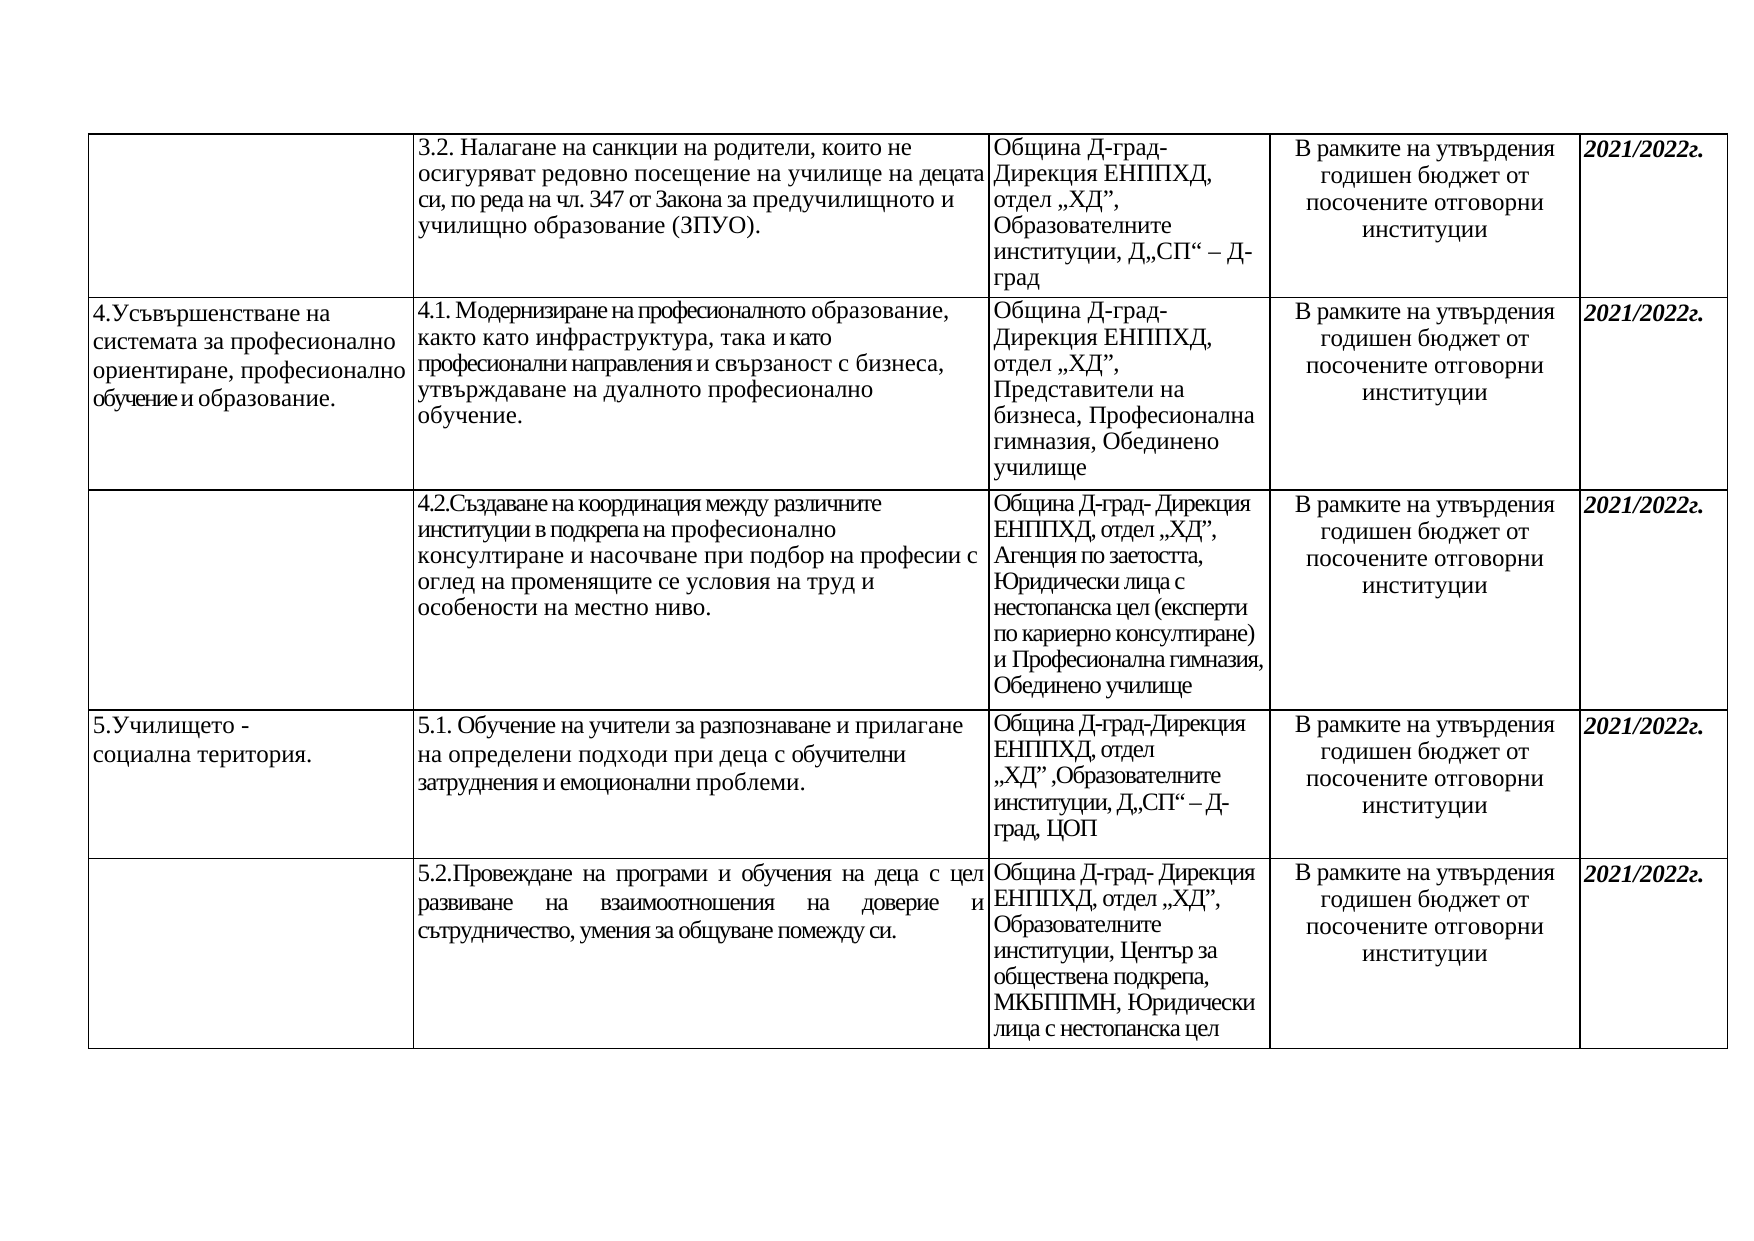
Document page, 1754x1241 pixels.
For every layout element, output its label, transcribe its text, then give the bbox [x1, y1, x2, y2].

table_cell 2021/2022г. [1581, 135, 1727, 297]
table_cell Община Д-град-Дирекция ЕНППХД, отдел „ХД” ,Образователните институции, Д„СП“ – Д-град, ЦОП [990, 711, 1269, 857]
table_cell [89, 135, 413, 297]
table_cell В рамките на утвърдения годишен бюджет от посочените отговорни институции [1271, 711, 1579, 857]
table_cell 2021/2022г. [1581, 298, 1727, 489]
table_cell Община Д-град- Дирекция ЕНППХД, отдел „ХД”, Образователните институции, Център за обществена подкрепа, МКБППМН, Юридически лица с нестопанска цел [990, 859, 1269, 1048]
table_cell 5.Училището - социална територия. [89, 711, 413, 857]
table_cell 5.1. Обучение на учители за разпознаване и прилагане на определени подходи при деца с обучителни затруднения и емоционални проблеми. [414, 711, 988, 857]
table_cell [1271, 135, 1579, 297]
table_cell 2021/2022г. [1581, 491, 1727, 709]
table_cell 5.2.Провеждане на програми и обучения на деца с цел развиване на взаимоотношения на доверие и сътрудничество, умения за общуване помежду си. [414, 859, 988, 1048]
table_cell 4.2.Създаване на координация между различните институции в подкрепа на професионално консултиране и насочване при подбор на професии с оглед на променящите се условия на труд и особености на местно ниво. [414, 491, 988, 709]
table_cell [1271, 859, 1579, 1048]
table_cell В рамките на утвърдения годишен бюджет от посочените отговорни институции [1271, 491, 1579, 709]
table_cell Община Д-град- Дирекция ЕНППХД, отдел „ХД”, Агенция по заетостта, Юридически лица с нестопанска цел (експерти по кариерно консултиране) и Професионална гимназия, Обединено училище [990, 491, 1269, 709]
table_cell 4.1. Модернизиране на професионалното образование, както като инфраструктура, така и като професионални направления и свързаност с бизнеса, утвърждаване на дуалното професионално обучение. [414, 298, 988, 489]
table_cell В рамките на утвърдения годишен бюджет от посочените отговорни институции [1271, 298, 1579, 489]
table_cell [89, 859, 413, 1048]
table_cell [89, 491, 413, 709]
table_cell 4.Усъвършенстване на системата за професионално ориентиране, професионално обучение и образование. [89, 298, 413, 489]
table_cell 3.2. Налагане на санкции на родители, които не осигуряват редовно посещение на училище на децата си, по реда на чл. 347 от Закона за предучилищното и училищно образование (ЗПУО). [414, 135, 988, 297]
table_cell 2021/2022г. [1581, 859, 1727, 1048]
table_cell 2021/2022г. [1581, 711, 1727, 857]
table_cell Община Д-град- Дирекция ЕНППХД, отдел „ХД”, Представители на бизнеса, Професионална гимназия, Обединено училище [990, 298, 1269, 489]
table_cell Община Д-град-Дирекция ЕНППХД, отдел „ХД”, Образователните институции, Д„СП“ – Д-град [990, 135, 1269, 297]
